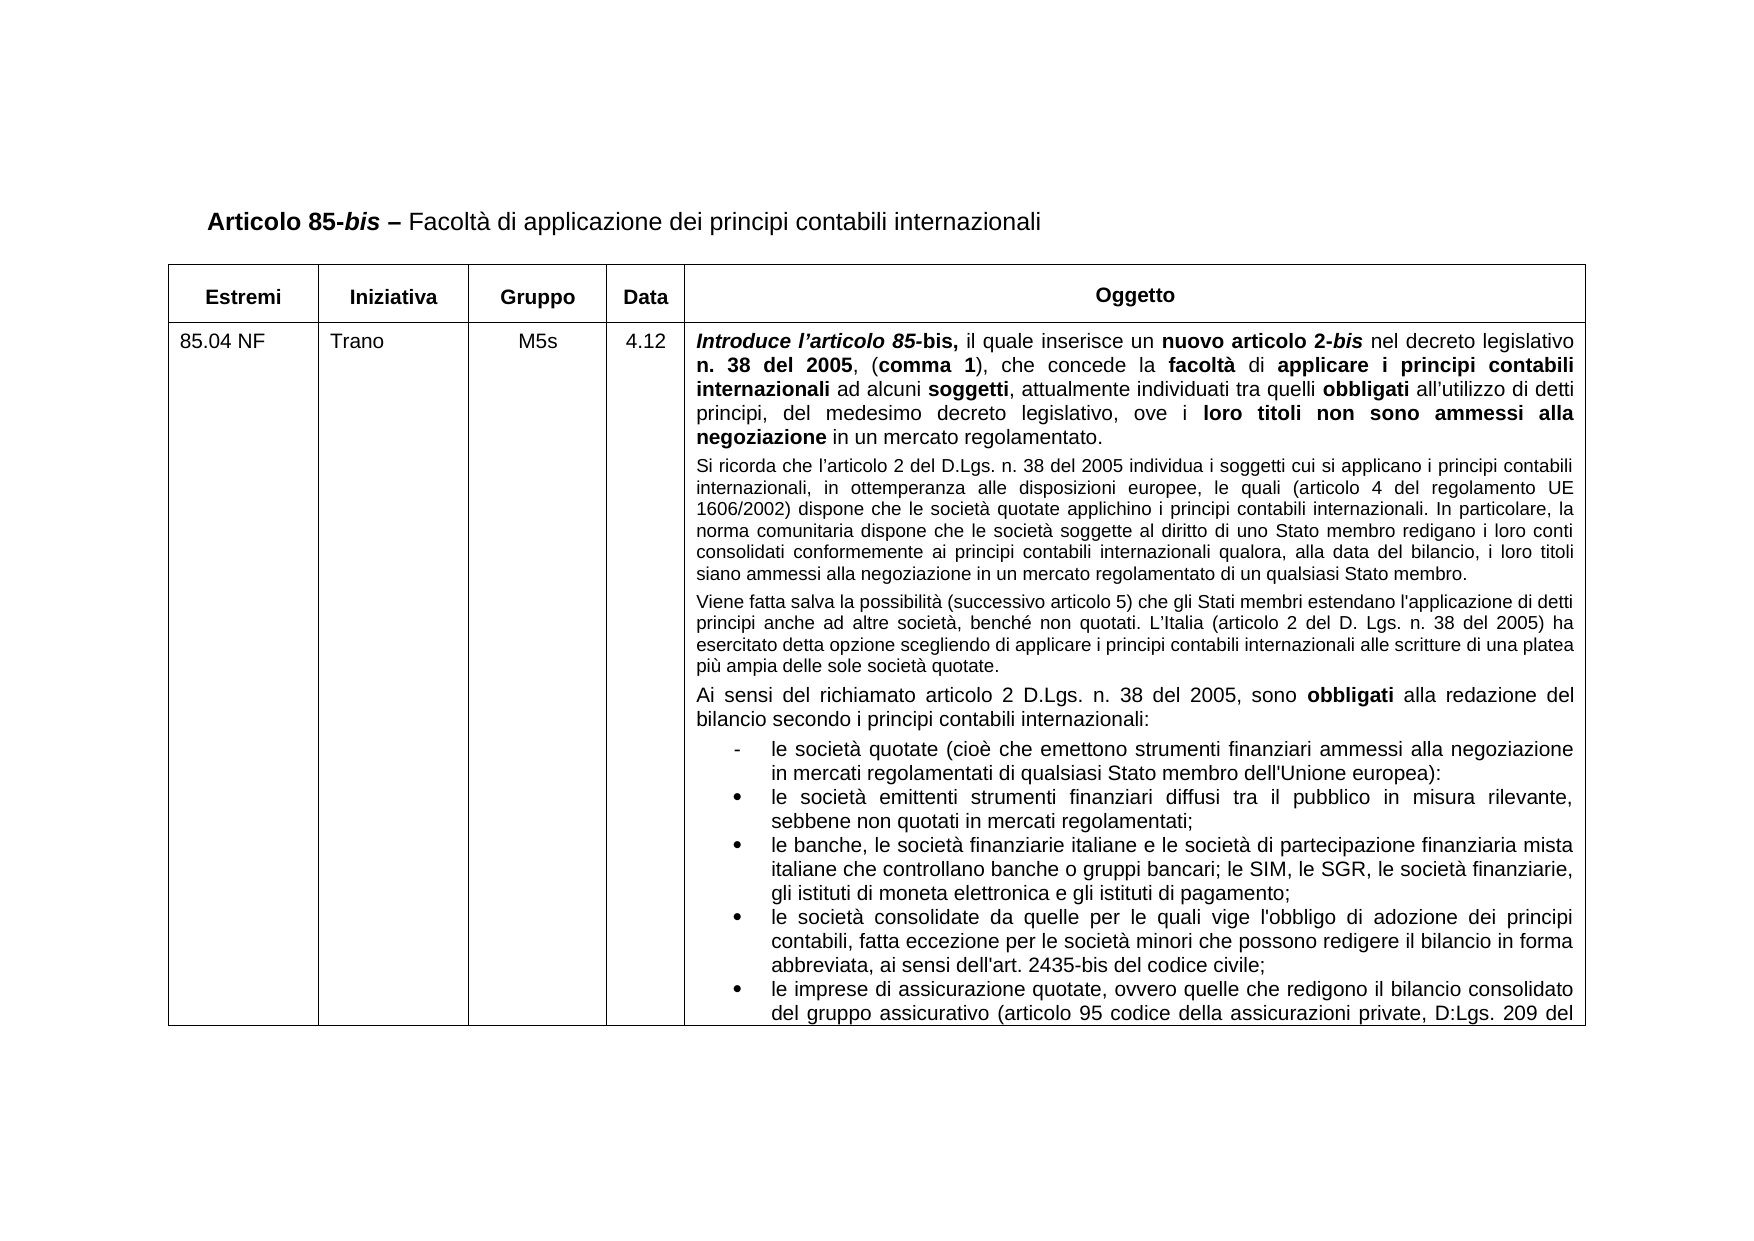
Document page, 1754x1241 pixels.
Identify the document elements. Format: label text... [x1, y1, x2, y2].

table_header Gruppo [469, 265, 606, 322]
table_cell M5s [469, 323, 606, 1025]
table_cell 4.12 [607, 323, 684, 1025]
text Articolo 85-bis – Facoltà di applicazione dei principi contabili internazionali [207, 207, 1547, 236]
table_header Oggetto [685, 265, 1585, 322]
table_cell Trano [319, 323, 468, 1025]
table_cell 85.04 NF [169, 323, 318, 1025]
table_header Estremi [169, 265, 318, 322]
table_header Iniziativa [319, 265, 468, 322]
table_header Data [607, 265, 684, 322]
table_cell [685, 323, 1585, 1025]
